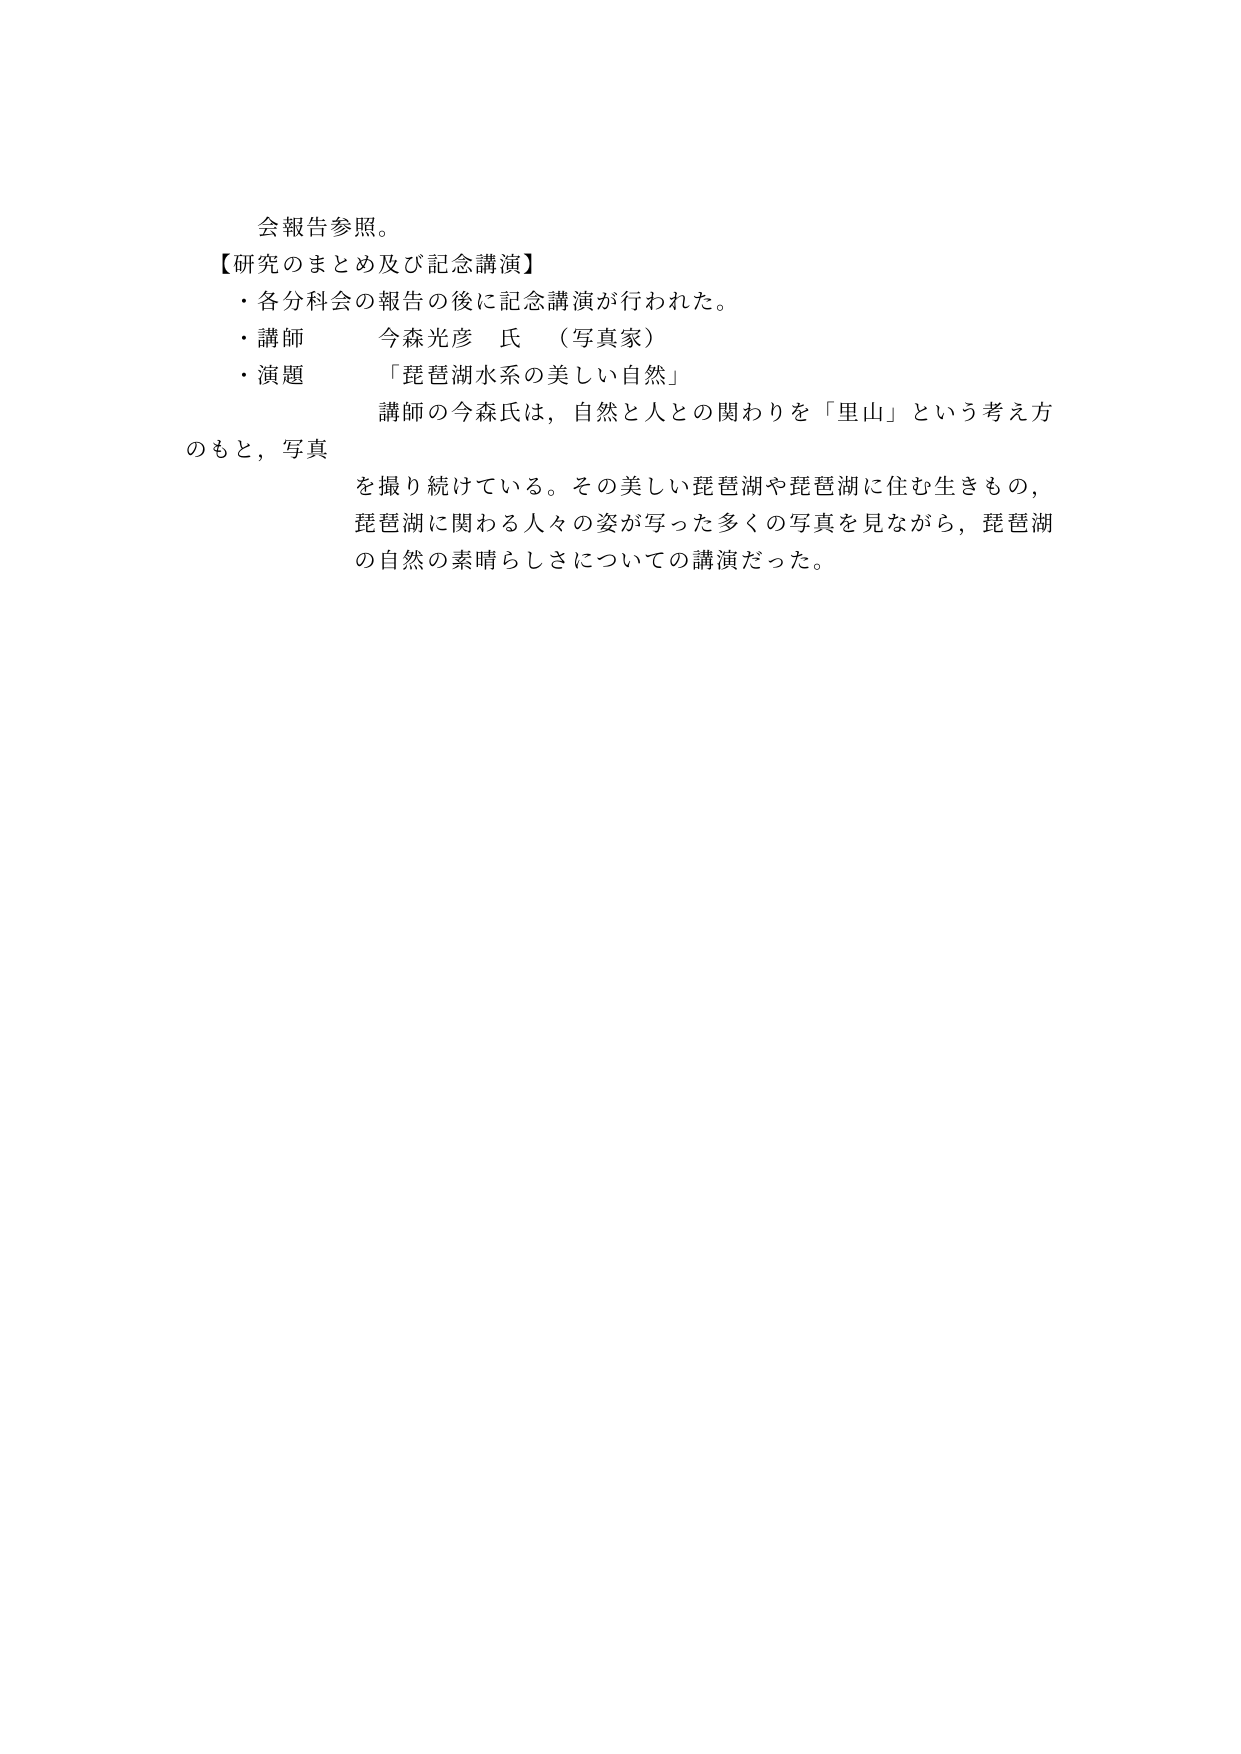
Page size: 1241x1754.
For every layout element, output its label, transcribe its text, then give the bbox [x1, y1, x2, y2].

text ・講師 今森光彦 氏 （写真家） [185, 318, 1055, 356]
text 【研究のまとめ及び記念講演】 [185, 244, 1055, 282]
text ・演題 「琵琶湖水系の美しい自然」 [185, 356, 1055, 392]
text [185, 208, 1055, 244]
text ・各分科会の報告の後に記念講演が行われた。 [185, 282, 1055, 318]
text を撮り続けている。その美しい琵琶湖や琵琶湖に住む生きもの，琵琶湖に関わる人々の姿が写った多くの写真を見ながら，琵琶湖の自然の素晴らしさについての講演だった。 [185, 466, 1055, 577]
text 講師の今森氏は，自然と人との関わりを「里山」という考え方のもと，写真 [185, 392, 1055, 466]
